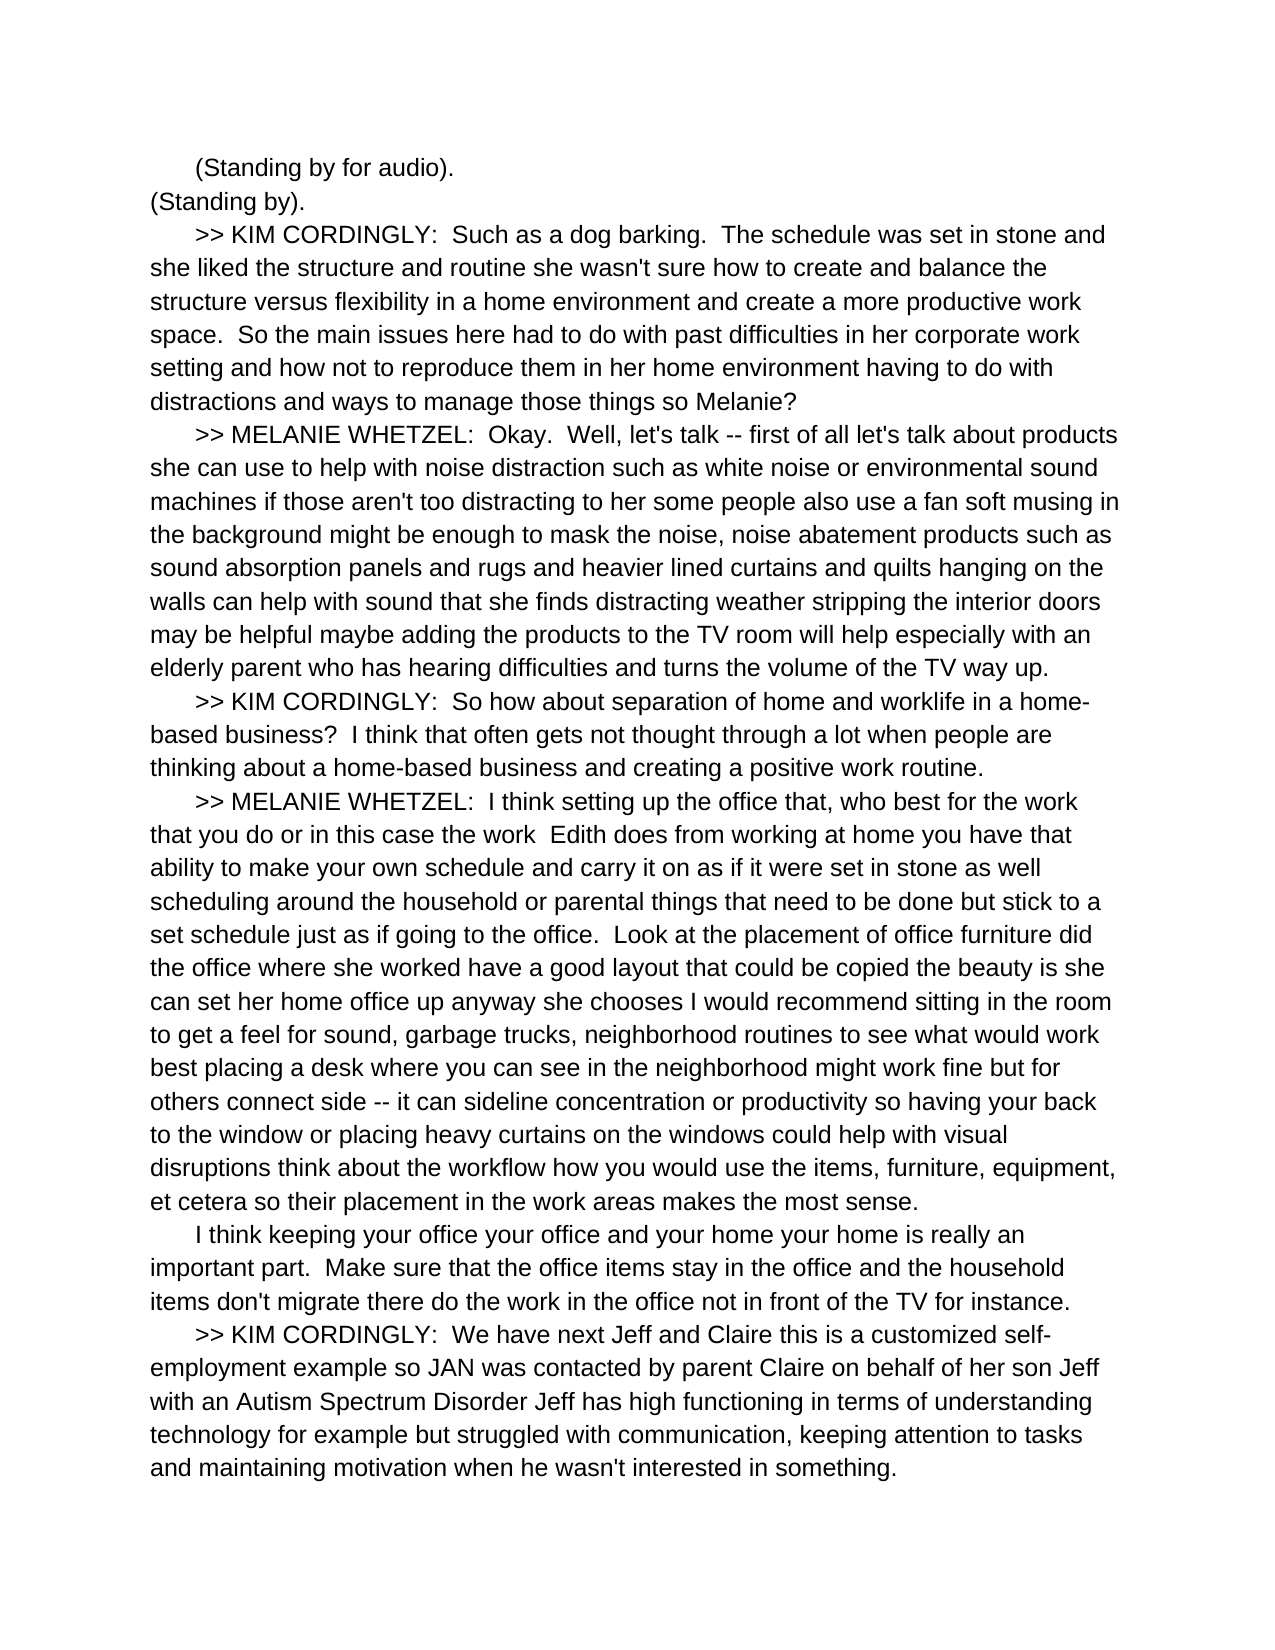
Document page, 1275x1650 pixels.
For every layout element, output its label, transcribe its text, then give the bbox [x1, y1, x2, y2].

text >> MELANIE WHETZEL: Okay. Well, let's talk -- first of all let's talk about products she can use to help with noise distraction such as white noise or environmental sound machines if those aren't too distracting to her some people also use a fan soft musing in the background might be enough to mask the noise, noise abatement products such as sound absorption panels and rugs and heavier lined curtains and quilts hanging on the walls can help with sound that she finds distracting weather stripping the interior doors may be helpful maybe adding the products to the TV room will help especially with an elderly parent who has hearing difficulties and turns the volume of the TV way up. [150, 417, 1125, 683]
text (Standing by). [150, 183, 1125, 217]
text I think keeping your office your office and your home your home is really an important part. Make sure that the office items stay in the office and the household items don't migrate there do the work in the office not in front of the TV for instance. [150, 1217, 1125, 1317]
text >> MELANIE WHETZEL: I think setting up the office that, who best for the work that you do or in this case the work Edith does from working at home you have that ability to make your own schedule and carry it on as if it were set in stone as well scheduling around the household or parental things that need to be done but stick to a set schedule just as if going to the office. Look at the placement of office furniture did the office where she worked have a good layout that could be copied the beauty is she can set her home office up anyway she chooses I would recommend sitting in the room to get a feel for sound, garbage trucks, neighborhood routines to see what would work best placing a desk where you can see in the neighborhood might work fine but for others connect side -- it can sideline concentration or productivity so having your back to the window or placing heavy curtains on the windows could help with visual disruptions think about the workflow how you would use the items, furniture, equipment, et cetera so their placement in the work areas makes the most sense. [150, 783, 1125, 1217]
text (Standing by for audio). [150, 150, 1125, 183]
text >> KIM CORDINGLY: So how about separation of home and worklife in a home-based business? I think that often gets not thought through a lot when people are thinking about a home-based business and creating a positive work routine. [150, 683, 1125, 783]
text >> KIM CORDINGLY: We have next Jeff and Claire this is a customized self-employment example so JAN was contacted by parent Claire on behalf of her son Jeff with an Autism Spectrum Disorder Jeff has high functioning in terms of understanding technology for example but struggled with communication, keeping attention to tasks and maintaining motivation when he wasn't interested in something. [150, 1317, 1125, 1483]
text >> KIM CORDINGLY: Such as a dog barking. The schedule was set in stone and she liked the structure and routine she wasn't sure how to create and balance the structure versus flexibility in a home environment and create a more productive work space. So the main issues here had to do with past difficulties in her corporate work setting and how not to reproduce them in her home environment having to do with distractions and ways to manage those things so Melanie? [150, 217, 1125, 417]
